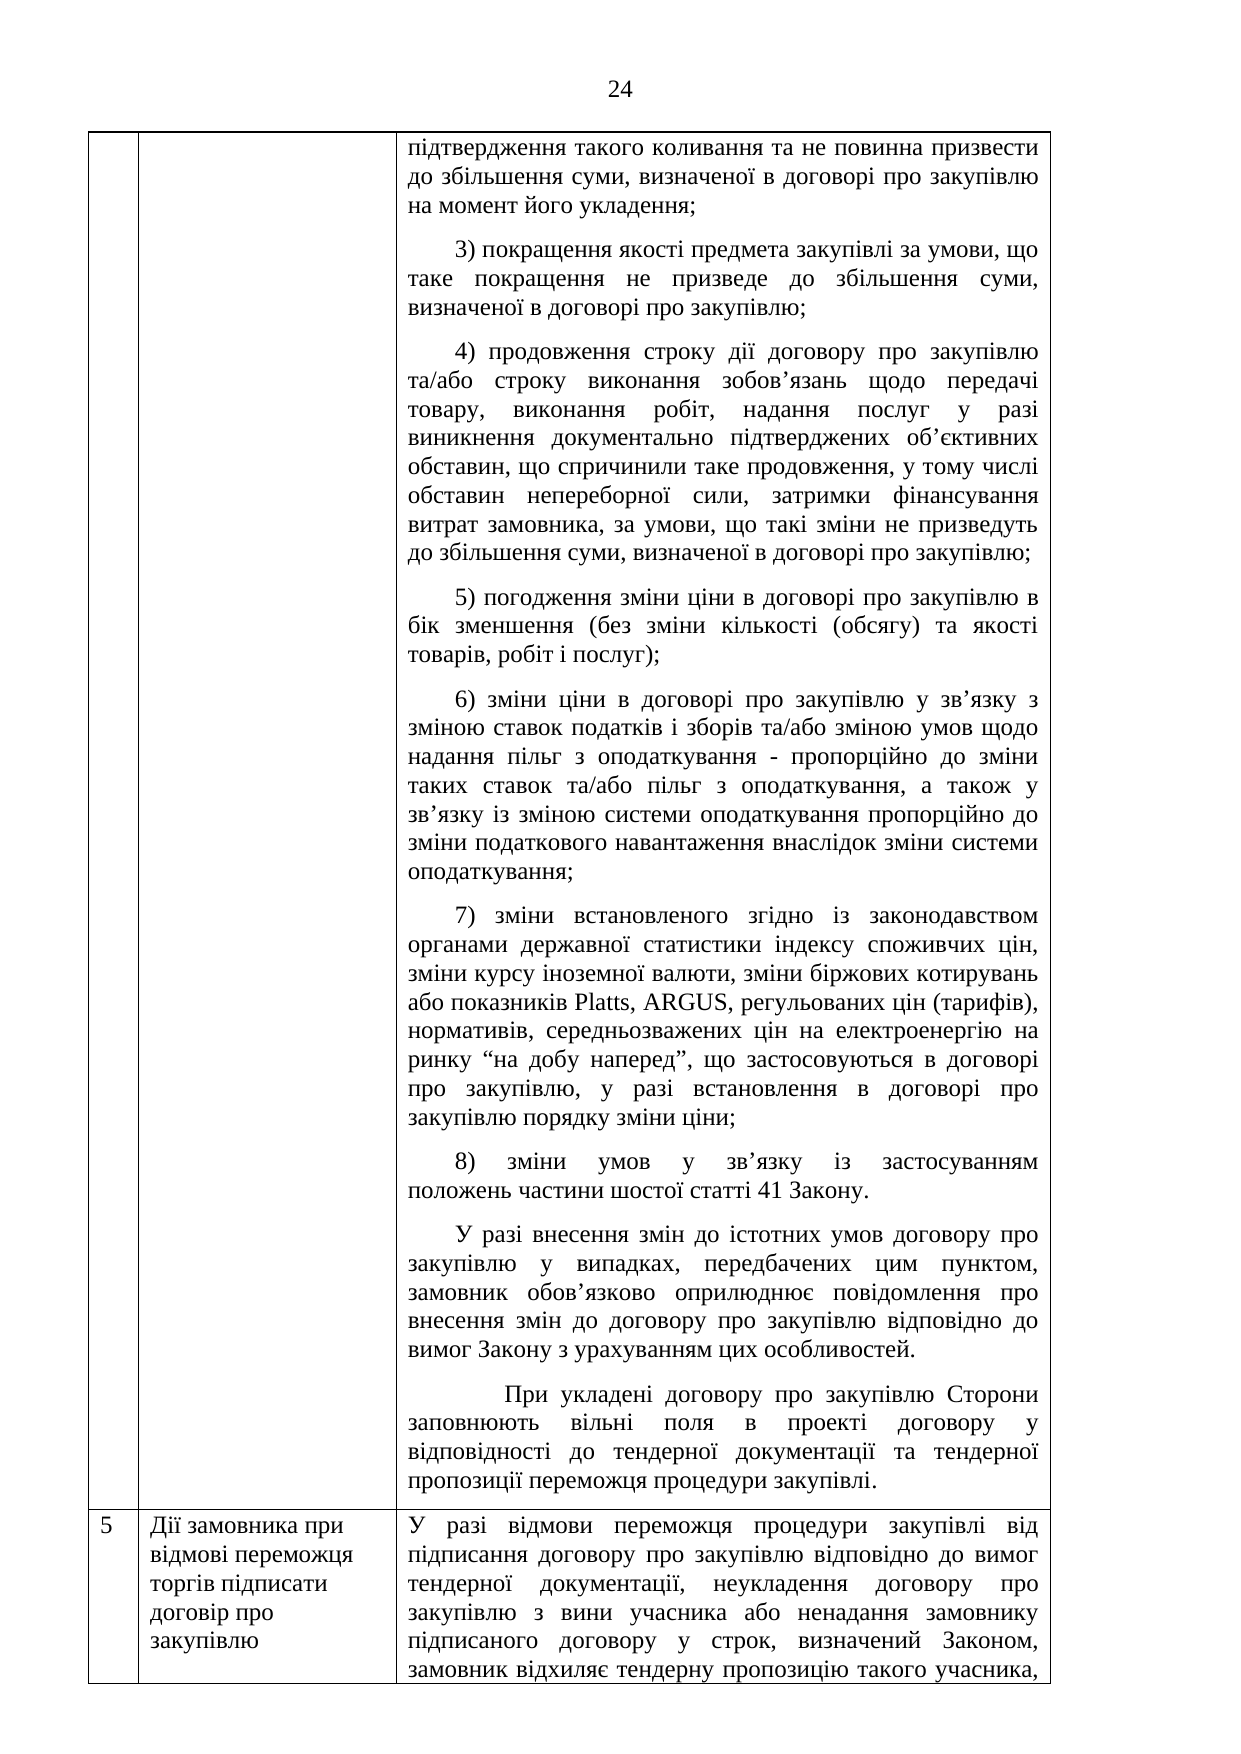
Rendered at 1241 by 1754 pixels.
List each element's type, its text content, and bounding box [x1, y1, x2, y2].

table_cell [139, 133, 396, 1509]
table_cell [397, 133, 1050, 1509]
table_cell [139, 1510, 396, 1683]
table_cell 5 [89, 1510, 138, 1683]
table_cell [397, 1510, 1050, 1683]
table_cell 4 [89, 133, 138, 1509]
